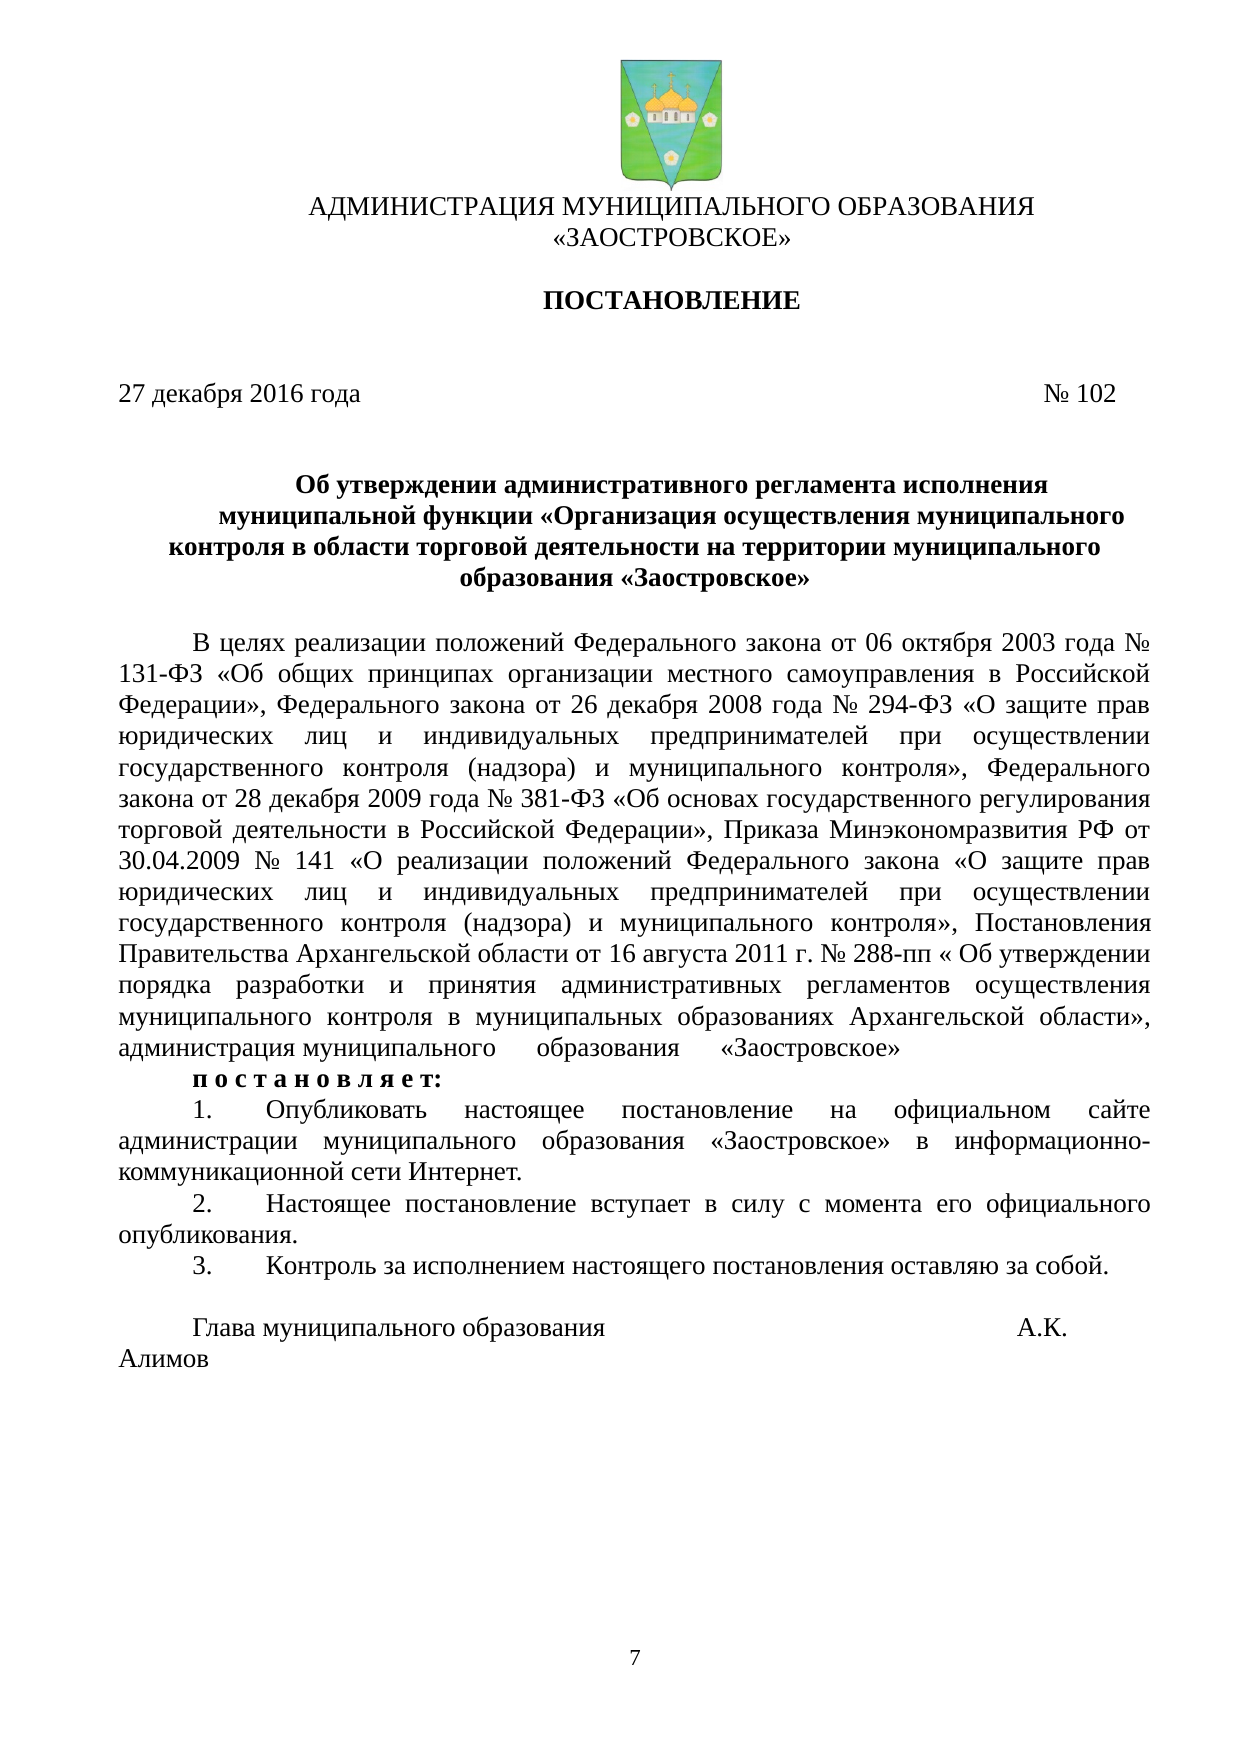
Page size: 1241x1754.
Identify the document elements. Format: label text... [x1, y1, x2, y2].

text АДМИНИСТРАЦИЯ МУНИЦИПАЛЬНОГО ОБРАЗОВАНИЯ [118, 190, 1152, 221]
list Контроль за исполнением настоящего постановления оставляю за собой. [118, 1249, 1152, 1280]
text муниципальной функции «Организация осуществления муниципального контроля в области торговой деятельности на территории муниципального образования «Заостровское» [118, 499, 1152, 592]
text ПОСТАНОВЛЕНИЕ [118, 284, 1152, 315]
text п о с т а н о в л я е т: [118, 1062, 1152, 1093]
text Об утверждении административного регламента исполнения [118, 468, 1152, 499]
text «ЗАОСТРОВСКОЕ» [118, 221, 1152, 253]
text 27 декабря 2016 года № 102 [118, 377, 1152, 408]
list Опубликовать настоящее постановление на официальном сайте администрации муниципального образования «Заостровское» в информационно-коммуникационной сети Интернет. [118, 1093, 1152, 1187]
text В целях реализации положений Федерального закона от 06 октября 2003 года № 131-ФЗ «Об общих принципах организации местного самоуправления в Российской Федерации», Федерального закона от 26 декабря 2008 года № 294-ФЗ «О защите прав юридических лиц и индивидуальных предпринимателей при осуществлении государственного контроля (надзора) и муниципального контроля», Федерального закона от 28 декабря 2009 года № 381-ФЗ «Об основах государственного регулирования торговой деятельности в Российской Федерации», Приказа Минэкономразвития РФ от 30.04.2009 № 141 «О реализации положений Федерального закона «О защите прав юридических лиц и индивидуальных предпринимателей при осуществлении государственного контроля (надзора) и муниципального контроля», Постановления Правительства Архангельской области от 16 августа 2011 г. № 288-пп « Об утверждении порядка разработки и принятия административных регламентов осуществления муниципального контроля в муниципальных образованиях Архангельской области», администрация муниципального образования «Заостровское» [118, 626, 1152, 1062]
picture [620, 59, 724, 191]
text Глава муниципального образования А.К. Алимов [118, 1311, 1152, 1373]
list Настоящее постановление вступает в силу с момента его официального опубликования. [118, 1187, 1152, 1249]
